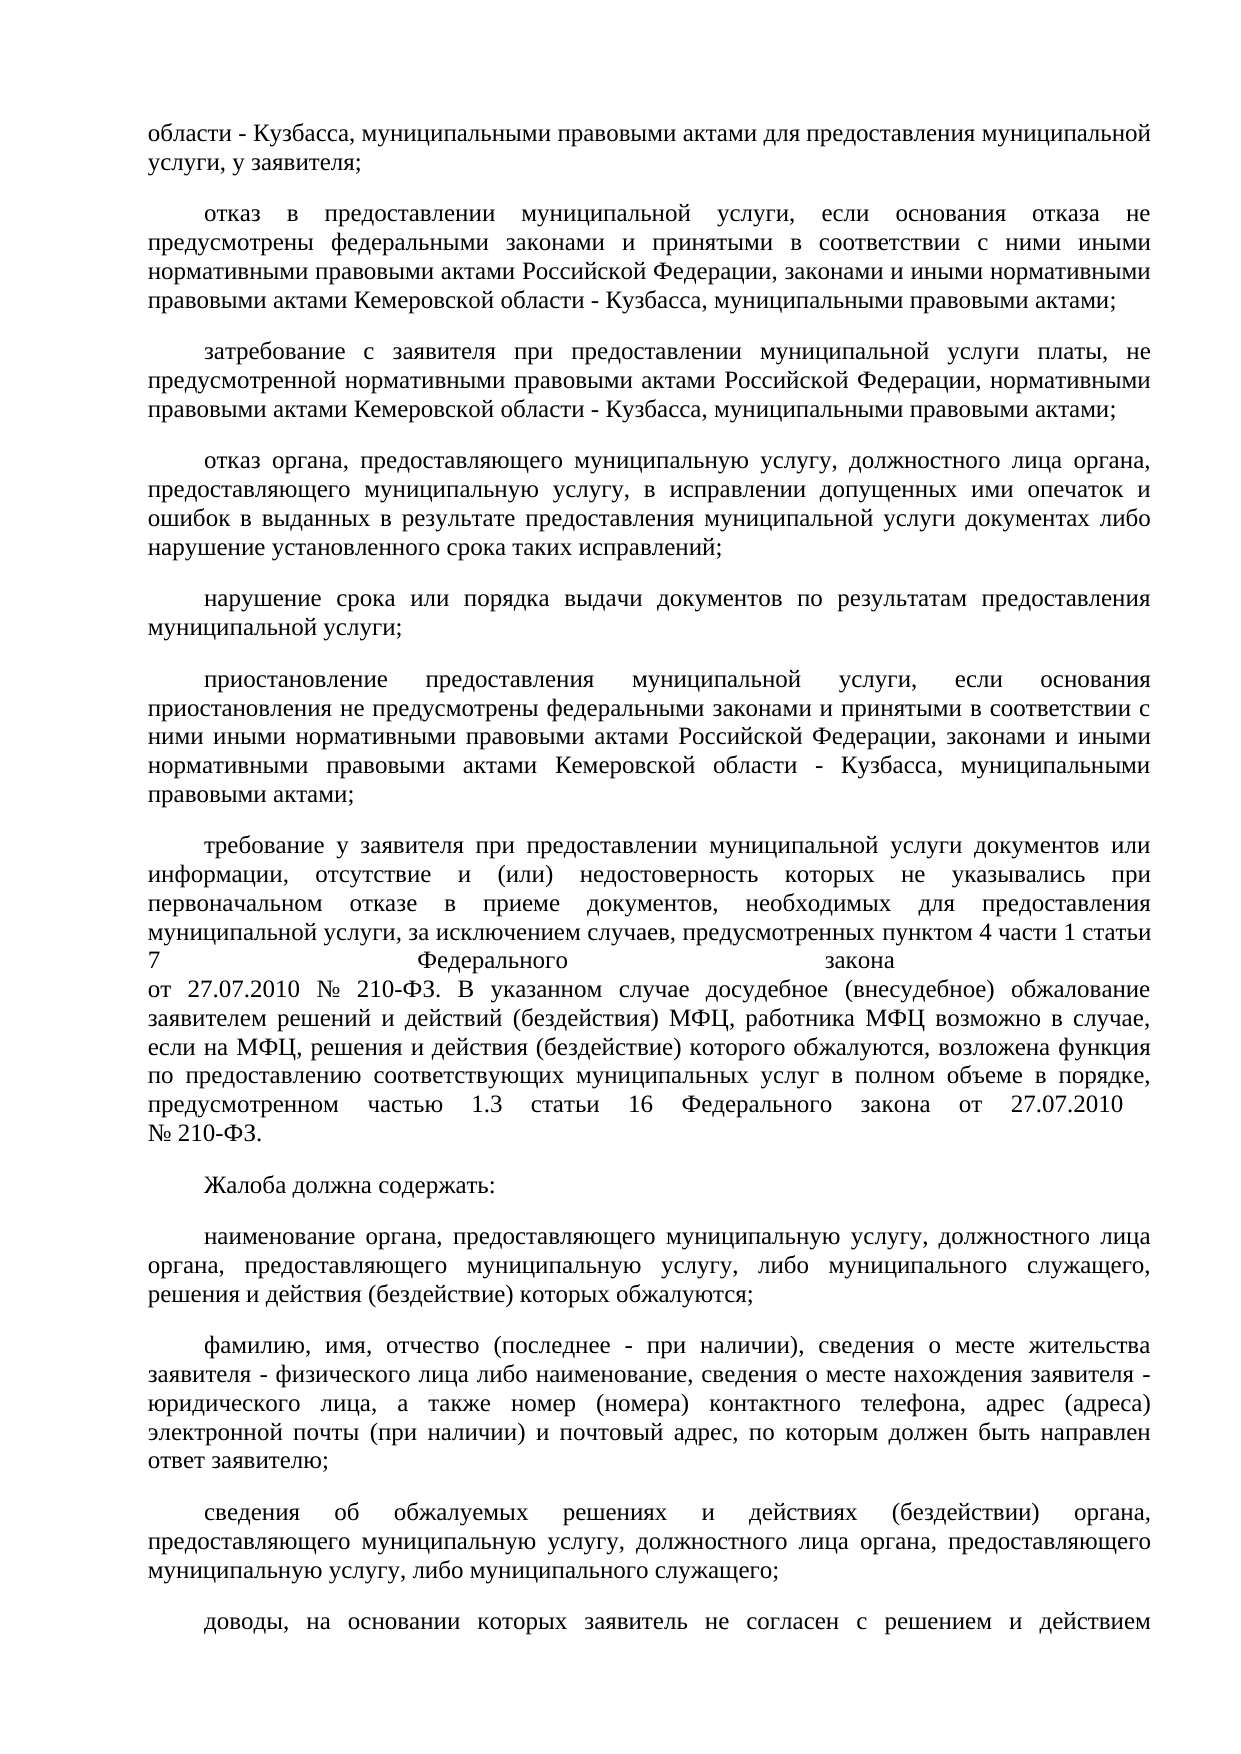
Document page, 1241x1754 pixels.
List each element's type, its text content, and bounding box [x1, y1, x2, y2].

text требование у заявителя при предоставлении муниципальной услуги документов или информации, отсутствие и (или) недостоверность которых не указывались при первоначальном отказе в приеме документов, необходимых для предоставления муниципальной услуги, за исключением случаев, предусмотренных пунктом 4 части 1 статьи 7 Федерального закона от 27.07.2010 № 210-ФЗ. В указанном случае досудебное (внесудебное) обжалование заявителем решений и действий (бездействия) МФЦ, работника МФЦ возможно в случае, если на МФЦ, решения и действия (бездействие) которого обжалуются, возложена функция по предоставлению соответствующих муниципальных услуг в полном объеме в порядке, предусмотренном частью 1.3 статьи 16 Федерального закона от 27.07.2010 № 210-ФЗ. [148, 831, 1152, 1147]
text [148, 118, 1152, 176]
text сведения об обжалуемых решениях и действиях (бездействии) органа, предоставляющего муниципальную услугу, должностного лица органа, предоставляющего муниципальную услугу, либо муниципального служащего; [148, 1497, 1152, 1583]
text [148, 1606, 1152, 1635]
text приостановление предоставления муниципальной услуги, если основания приостановления не предусмотрены федеральными законами и принятыми в соответствии с ними иными нормативными правовыми актами Российской Федерации, законами и иными нормативными правовыми актами Кемеровской области - Кузбасса, муниципальными правовыми актами; [148, 664, 1152, 808]
text отказ органа, предоставляющего муниципальную услугу, должностного лица органа, предоставляющего муниципальную услугу, в исправлении допущенных ими опечаток и ошибок в выданных в результате предоставления муниципальной услуги документах либо нарушение установленного срока таких исправлений; [148, 446, 1152, 561]
text отказ в предоставлении муниципальной услуги, если основания отказа не предусмотрены федеральными законами и принятыми в соответствии с ними иными нормативными правовыми актами Российской Федерации, законами и иными нормативными правовыми актами Кемеровской области - Кузбасса, муниципальными правовыми актами; [148, 198, 1152, 313]
text Жалоба должна содержать: [148, 1170, 1152, 1198]
text наименование органа, предоставляющего муниципальную услугу, должностного лица органа, предоставляющего муниципальную услугу, либо муниципального служащего, решения и действия (бездействие) которых обжалуются; [148, 1221, 1152, 1308]
text фамилию, имя, отчество (последнее - при наличии), сведения о месте жительства заявителя - физического лица либо наименование, сведения о месте нахождения заявителя - юридического лица, а также номер (номера) контактного телефона, адрес (адреса) электронной почты (при наличии) и почтовый адрес, по которым должен быть направлен ответ заявителю; [148, 1331, 1152, 1474]
text затребование с заявителя при предоставлении муниципальной услуги платы, не предусмотренной нормативными правовыми актами Российской Федерации, нормативными правовыми актами Кемеровской области - Кузбасса, муниципальными правовыми актами; [148, 336, 1152, 423]
text нарушение срока или порядка выдачи документов по результатам предоставления муниципальной услуги; [148, 583, 1152, 641]
